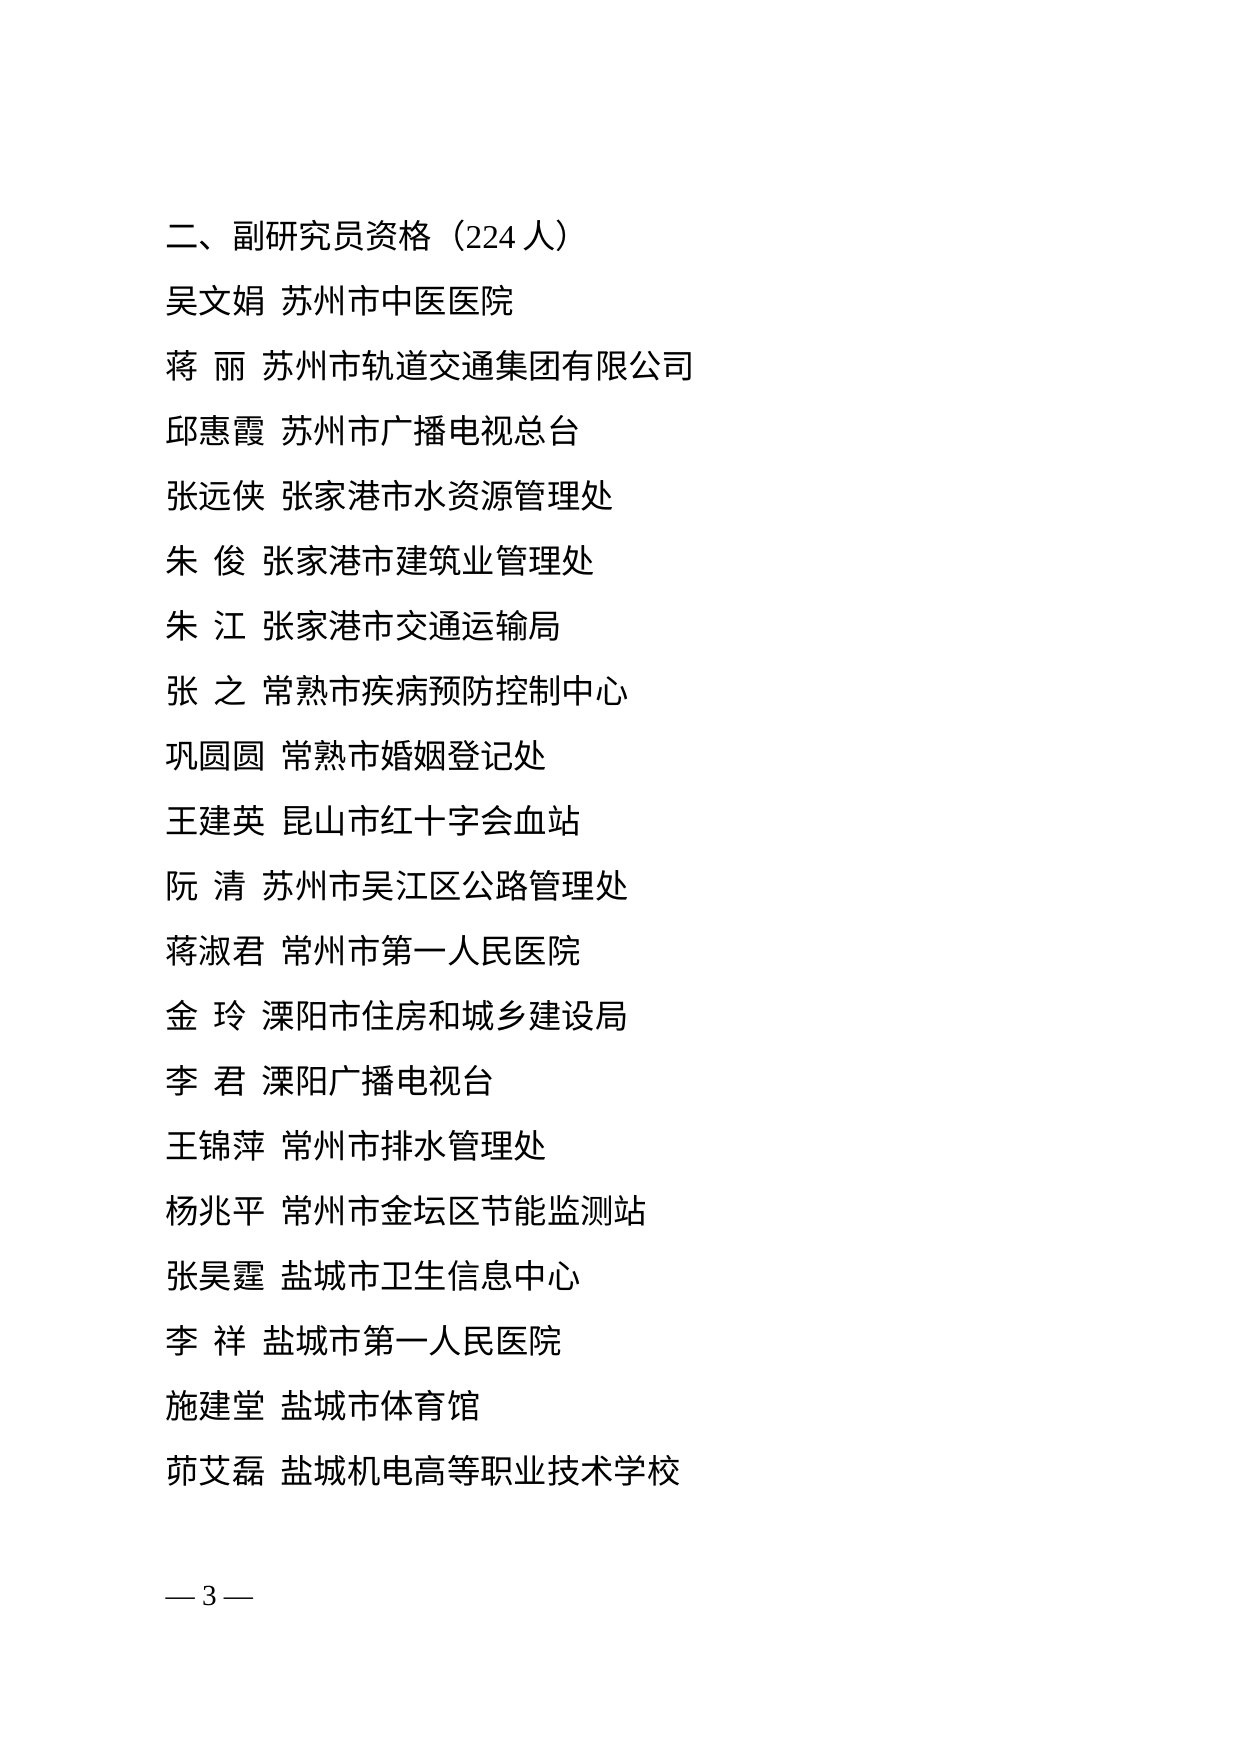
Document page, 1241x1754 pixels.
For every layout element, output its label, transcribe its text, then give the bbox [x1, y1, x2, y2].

text 蒋淑君 常州市第一人民医院 [165, 917, 1075, 982]
text 施建堂 盐城市体育馆 [165, 1372, 1075, 1437]
text 王锦萍 常州市排水管理处 [165, 1112, 1075, 1177]
text 金 玲 溧阳市住房和城乡建设局 [165, 982, 1075, 1047]
text 吴文娟 苏州市中医医院 [165, 267, 1075, 332]
text 李 君 溧阳广播电视台 [165, 1047, 1075, 1112]
text 张 之 常熟市疾病预防控制中心 [165, 657, 1075, 722]
text 杨兆平 常州市金坛区节能监测站 [165, 1177, 1075, 1242]
text 朱 江 张家港市交通运输局 [165, 592, 1075, 657]
text 朱 俊 张家港市建筑业管理处 [165, 527, 1075, 592]
text 二、副研究员资格（224人） [165, 202, 1075, 267]
text 张远侠 张家港市水资源管理处 [165, 462, 1075, 527]
text 张昊霆 盐城市卫生信息中心 [165, 1242, 1075, 1307]
text 蒋 丽 苏州市轨道交通集团有限公司 [165, 332, 1075, 397]
text 邱惠霞 苏州市广播电视总台 [165, 397, 1075, 462]
text 王建英 昆山市红十字会血站 [165, 787, 1075, 852]
text 阮 清 苏州市吴江区公路管理处 [165, 852, 1075, 917]
text 巩圆圆 常熟市婚姻登记处 [165, 722, 1075, 787]
text 李 祥 盐城市第一人民医院 [165, 1307, 1075, 1372]
text 茆艾磊 盐城机电高等职业技术学校 [165, 1437, 1075, 1502]
